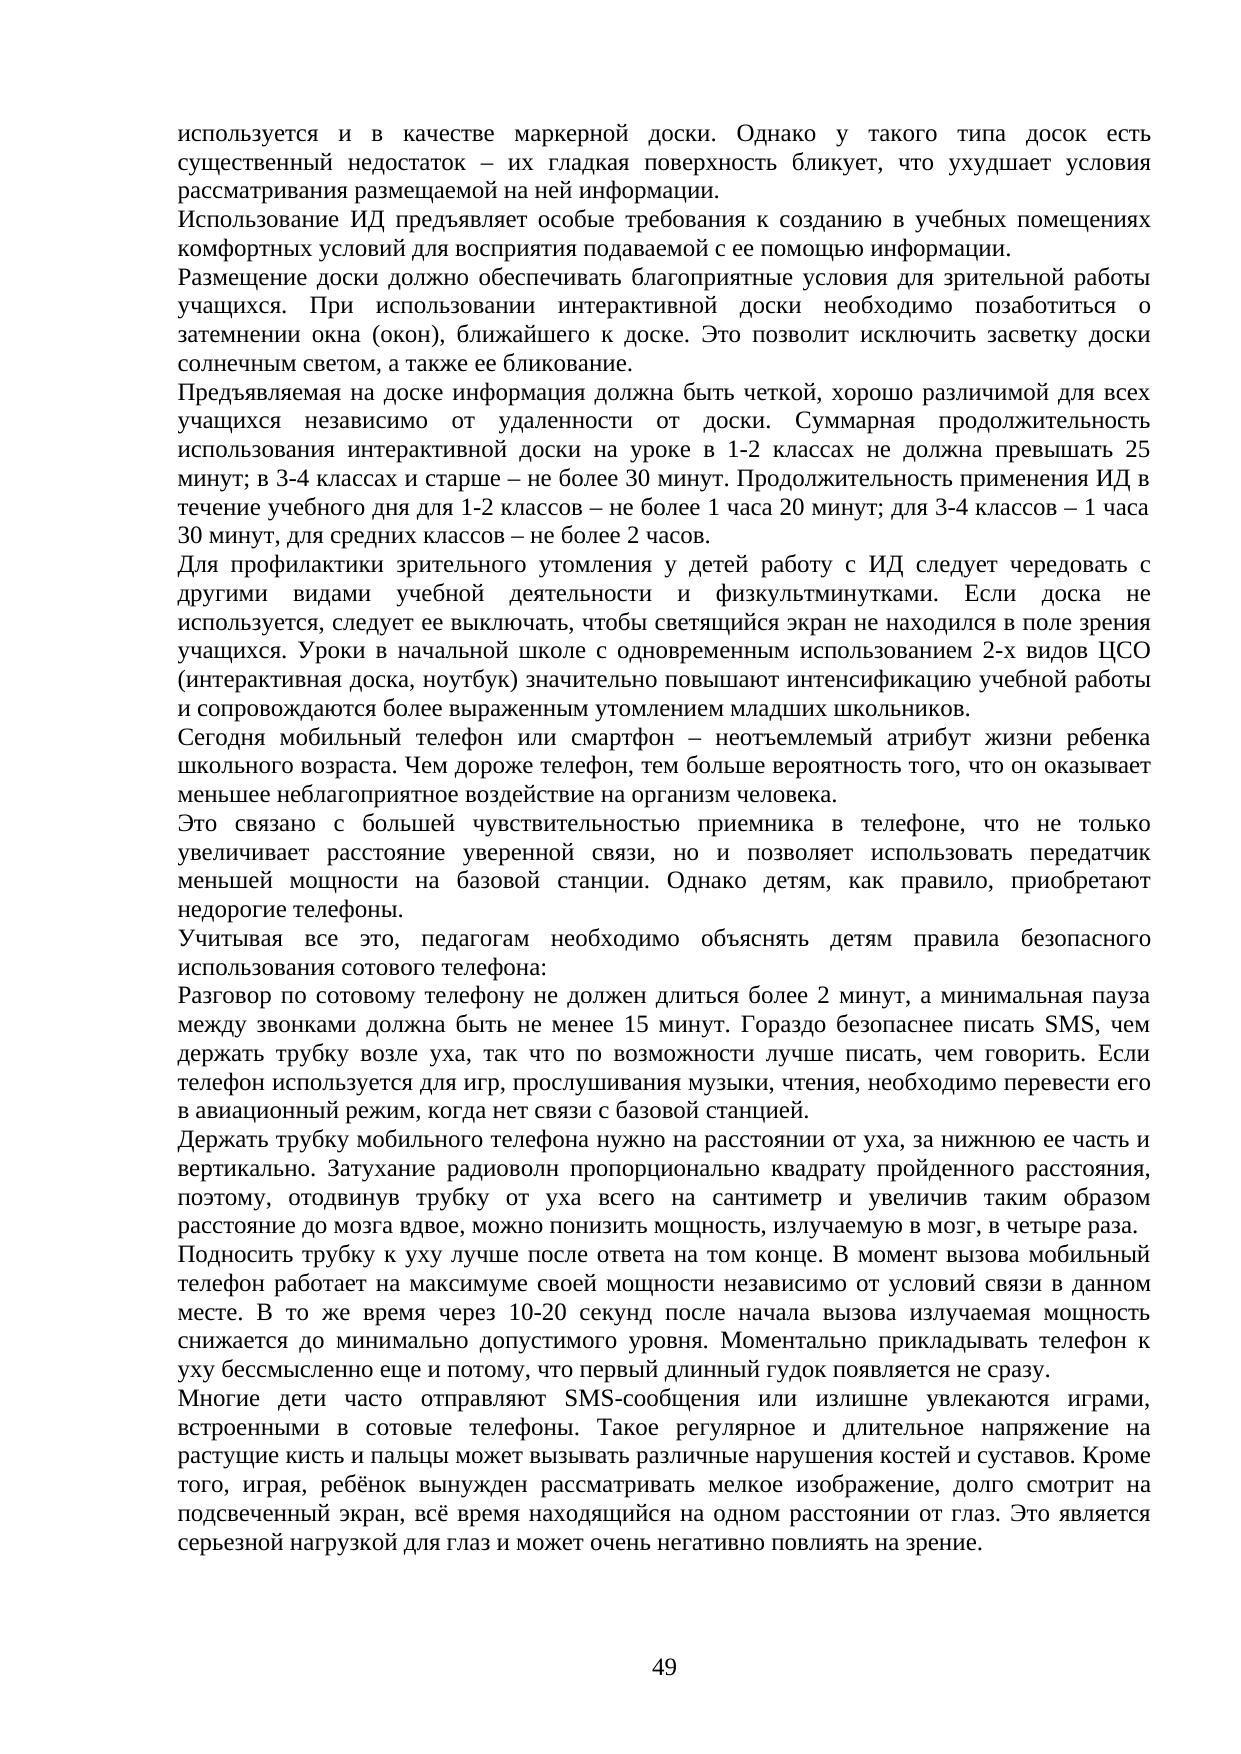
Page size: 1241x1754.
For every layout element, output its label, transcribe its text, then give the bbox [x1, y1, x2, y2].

text Предъявляемая на доске информация должна быть четкой, хорошо различимой для всех учащихся независимо от удаленности от доски. Суммарная продолжительность использования интерактивной доски на уроке в 1-2 классах не должна превышать 25 минут; в 3-4 классах и старше – не более 30 минут. Продолжительность применения ИД в течение учебного дня для 1-2 классов – не более 1 часа 20 минут; для 3-4 классов – 1 часа 30 минут, для средних классов – не более 2 часов. [177, 377, 1152, 549]
text Для профилактики зрительного утомления у детей работу с ИД следует чередовать с другими видами учебной деятельности и физкультминутками. Если доска не используется, следует ее выключать, чтобы светящийся экран не находился в поле зрения учащихся. Уроки в начальной школе с одновременным использованием 2-х видов ЦСО (интерактивная доска, ноутбук) значительно повышают интенсификацию учебной работы и сопровождаются более выраженным утомлением младших школьников. [177, 549, 1152, 722]
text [177, 118, 1152, 204]
text Использование ИД предъявляет особые требования к созданию в учебных помещениях комфортных условий для восприятия подаваемой с ее помощью информации. [177, 204, 1152, 262]
text Многие дети часто отправляют SMS-сообщения или излишне увлекаются играми, встроенными в сотовые телефоны. Такое регулярное и длительное напряжение на растущие кисть и пальцы может вызывать различные нарушения костей и суставов. Кроме того, играя, ребёнок вынужден рассматривать мелкое изображение, долго смотрит на подсвеченный экран, всё время находящийся на одном расстоянии от глаз. Это является серьезной нагрузкой для глаз и может очень негативно повлиять на зрение. [177, 1383, 1152, 1556]
text Держать трубку мобильного телефона нужно на расстоянии от уха, за нижнюю ее часть и вертикально. Затухание радиоволн пропорционально квадрату пройденного расстояния, поэтому, отодвинув трубку от уха всего на сантиметр и увеличив таким образом расстояние до мозга вдвое, можно понизить мощность, излучаемую в мозг, в четыре раза. [177, 1124, 1152, 1239]
text Это связано с большей чувствительностью приемника в телефоне, что не только увеличивает расстояние уверенной связи, но и позволяет использовать передатчик меньшей мощности на базовой станции. Однако детям, как правило, приобретают недорогие телефоны. [177, 808, 1152, 923]
text Сегодня мобильный телефон или смартфон – неотъемлемый атрибут жизни ребенка школьного возраста. Чем дороже телефон, тем больше вероятность того, что он оказывает меньшее неблагоприятное воздействие на организм человека. [177, 722, 1152, 808]
text Размещение доски должно обеспечивать благоприятные условия для зрительной работы учащихся. При использовании интерактивной доски необходимо позаботиться о затемнении окна (окон), ближайшего к доске. Это позволит исключить засветку доски солнечным светом, а также ее бликование. [177, 262, 1152, 377]
text Учитывая все это, педагогам необходимо объяснять детям правила безопасного использования сотового телефона: [177, 923, 1152, 981]
text Подносить трубку к уху лучше после ответа на том конце. В момент вызова мобильный телефон работает на максимуме своей мощности независимо от условий связи в данном месте. В то же время через 10-20 секунд после начала вызова излучаемая мощность снижается до минимально допустимого уровня. Моментально прикладывать телефон к уху бессмысленно еще и потому, что первый длинный гудок появляется не сразу. [177, 1239, 1152, 1383]
text Разговор по сотовому телефону не должен длиться более 2 минут, а минимальная пауза между звонками должна быть не менее 15 минут. Гораздо безопаснее писать SMS, чем держать трубку возле уха, так что по возможности лучше писать, чем говорить. Если телефон используется для игр, прослушивания музыки, чтения, необходимо перевести его в авиационный режим, когда нет связи с базовой станцией. [177, 981, 1152, 1124]
